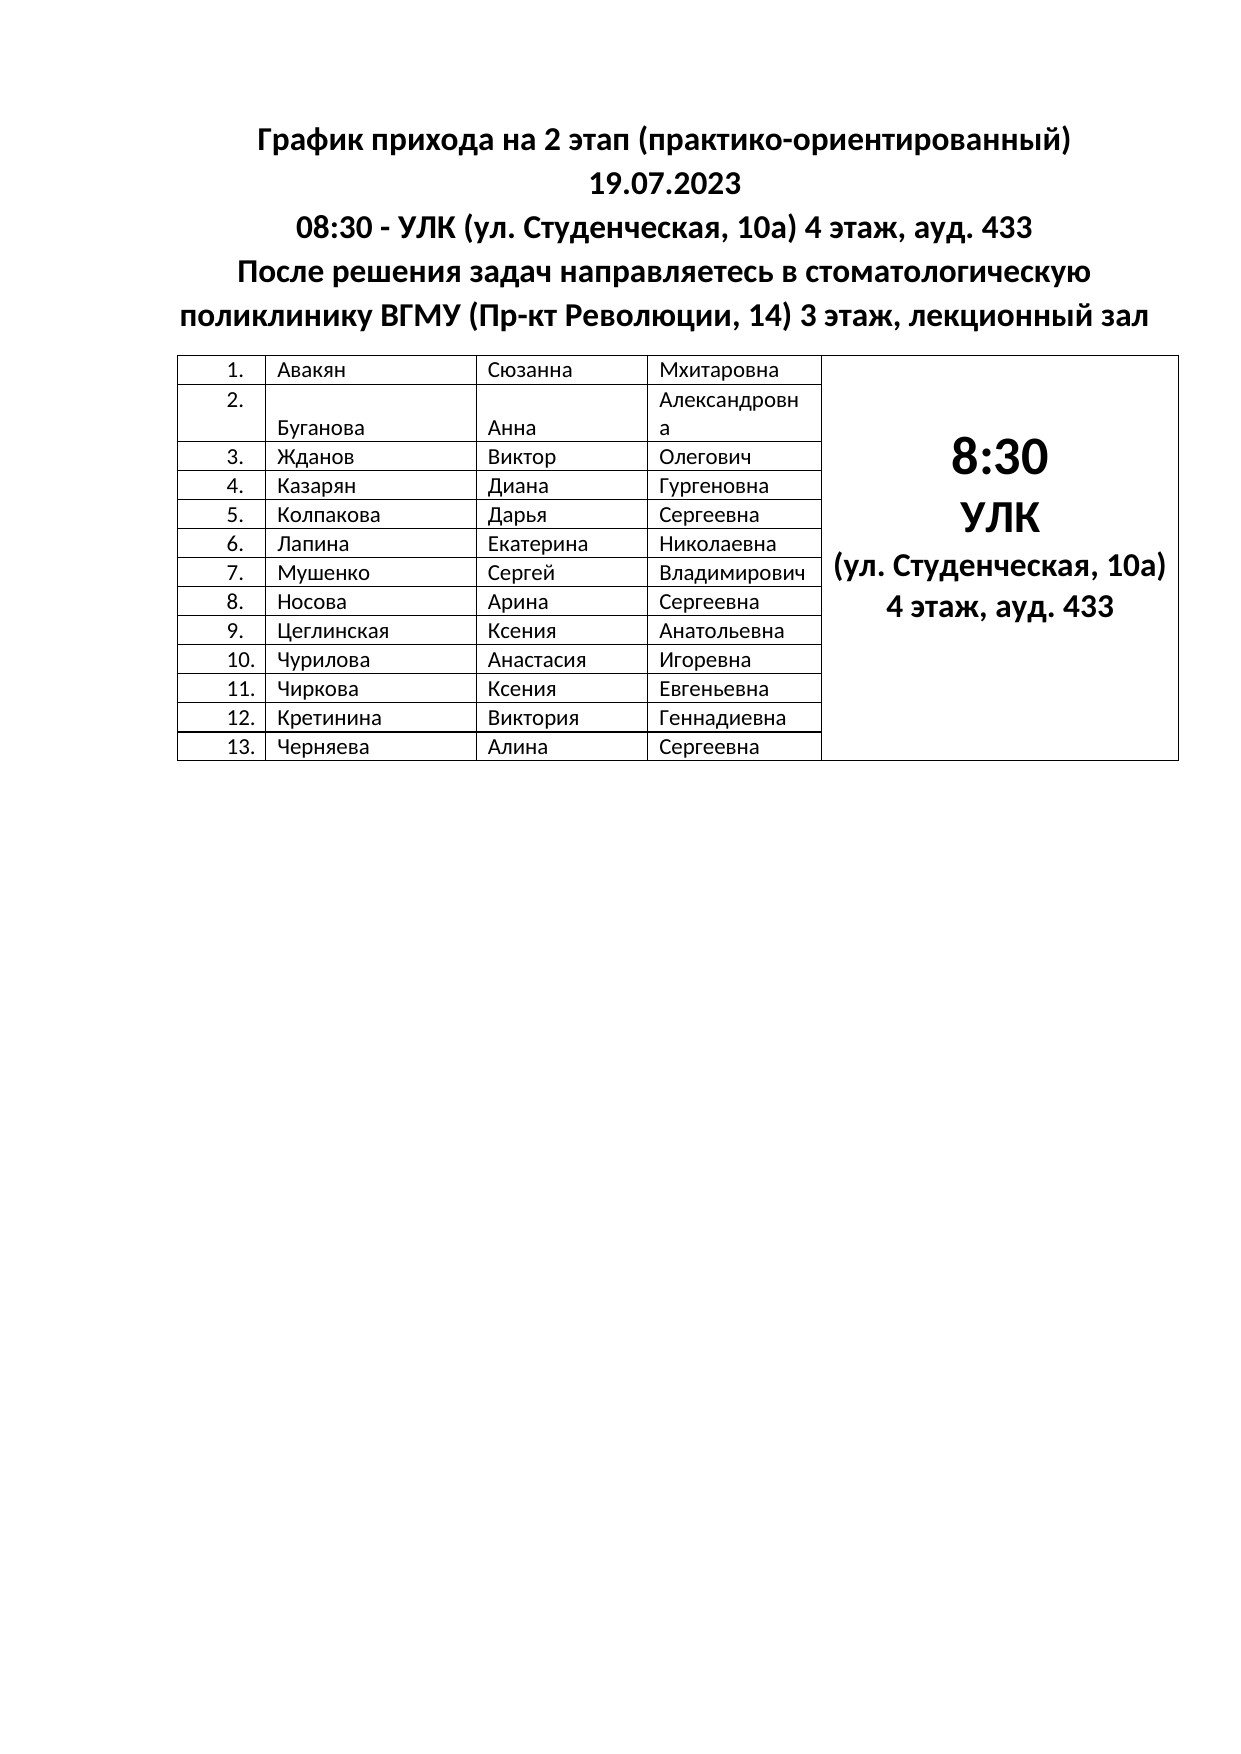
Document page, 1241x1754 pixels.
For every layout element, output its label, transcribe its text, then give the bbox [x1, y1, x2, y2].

table_cell Виктор [477, 442, 647, 470]
table_cell Олегович [648, 442, 821, 470]
text График прихода на 2 этап (практико-ориентированный) [177, 118, 1152, 159]
table_cell Николаевна [648, 529, 821, 557]
table_cell Анна [477, 385, 647, 441]
table_cell Алина [477, 733, 647, 760]
table_header Мхитаровна [648, 356, 821, 384]
table_cell [178, 442, 265, 470]
table_cell Владимирович [648, 558, 821, 586]
table_cell [178, 645, 265, 673]
table_cell Виктория [477, 703, 647, 731]
table_header Авакян [266, 356, 476, 384]
table_cell Кретинина [266, 703, 476, 731]
table_cell Лапина [266, 529, 476, 557]
table_cell [178, 385, 265, 441]
table_cell Казарян [266, 471, 476, 499]
table_cell Игоревна [648, 645, 821, 673]
table_cell [178, 500, 265, 528]
table_cell [178, 471, 265, 499]
table_cell [178, 616, 265, 644]
table_cell Сергеевна [648, 500, 821, 528]
text После решения задач направляетесь в стоматологическую поликлинику ВГМУ (Пр-кт Революции, 14) 3 этаж, лекционный зал [177, 250, 1152, 335]
table_cell Александровна [648, 385, 821, 441]
table_cell Колпакова [266, 500, 476, 528]
table_cell Анатольевна [648, 616, 821, 644]
table_cell Ксения [477, 616, 647, 644]
table_cell [178, 558, 265, 586]
table_cell [178, 733, 265, 760]
table_cell Черняева [266, 733, 476, 760]
table_cell Анастасия [477, 645, 647, 673]
table_cell Ксения [477, 674, 647, 702]
table_cell [178, 529, 265, 557]
table_cell Чиркова [266, 674, 476, 702]
table_cell Сергеевна [648, 733, 821, 760]
table_header [178, 356, 265, 384]
table_cell [178, 703, 265, 731]
table_cell Цеглинская [266, 616, 476, 644]
table_cell Евгеньевна [648, 674, 821, 702]
table_cell Мушенко [266, 558, 476, 586]
table_cell Дарья [477, 500, 647, 528]
text 19.07.2023 [177, 162, 1152, 203]
table_cell Диана [477, 471, 647, 499]
table_cell Сергеевна [648, 587, 821, 615]
table_cell Сергей [477, 558, 647, 586]
table_cell Носова [266, 587, 476, 615]
text 08:30 - УЛК (ул. Студенческая, 10а) 4 этаж, ауд. 433 [177, 206, 1152, 247]
table_cell Жданов [266, 442, 476, 470]
table_cell [178, 674, 265, 702]
table_cell Чурилова [266, 645, 476, 673]
table_cell Екатерина [477, 529, 647, 557]
table_cell Геннадиевна [648, 703, 821, 731]
table_header Сюзанна [477, 356, 647, 384]
table_header 8:30 УЛК (ул. Студенческая, 10а) 4 этаж, ауд. 433 [822, 356, 1178, 760]
table_cell Гургеновна [648, 471, 821, 499]
table_cell [178, 587, 265, 615]
table_cell Буганова [266, 385, 476, 441]
table_cell Арина [477, 587, 647, 615]
